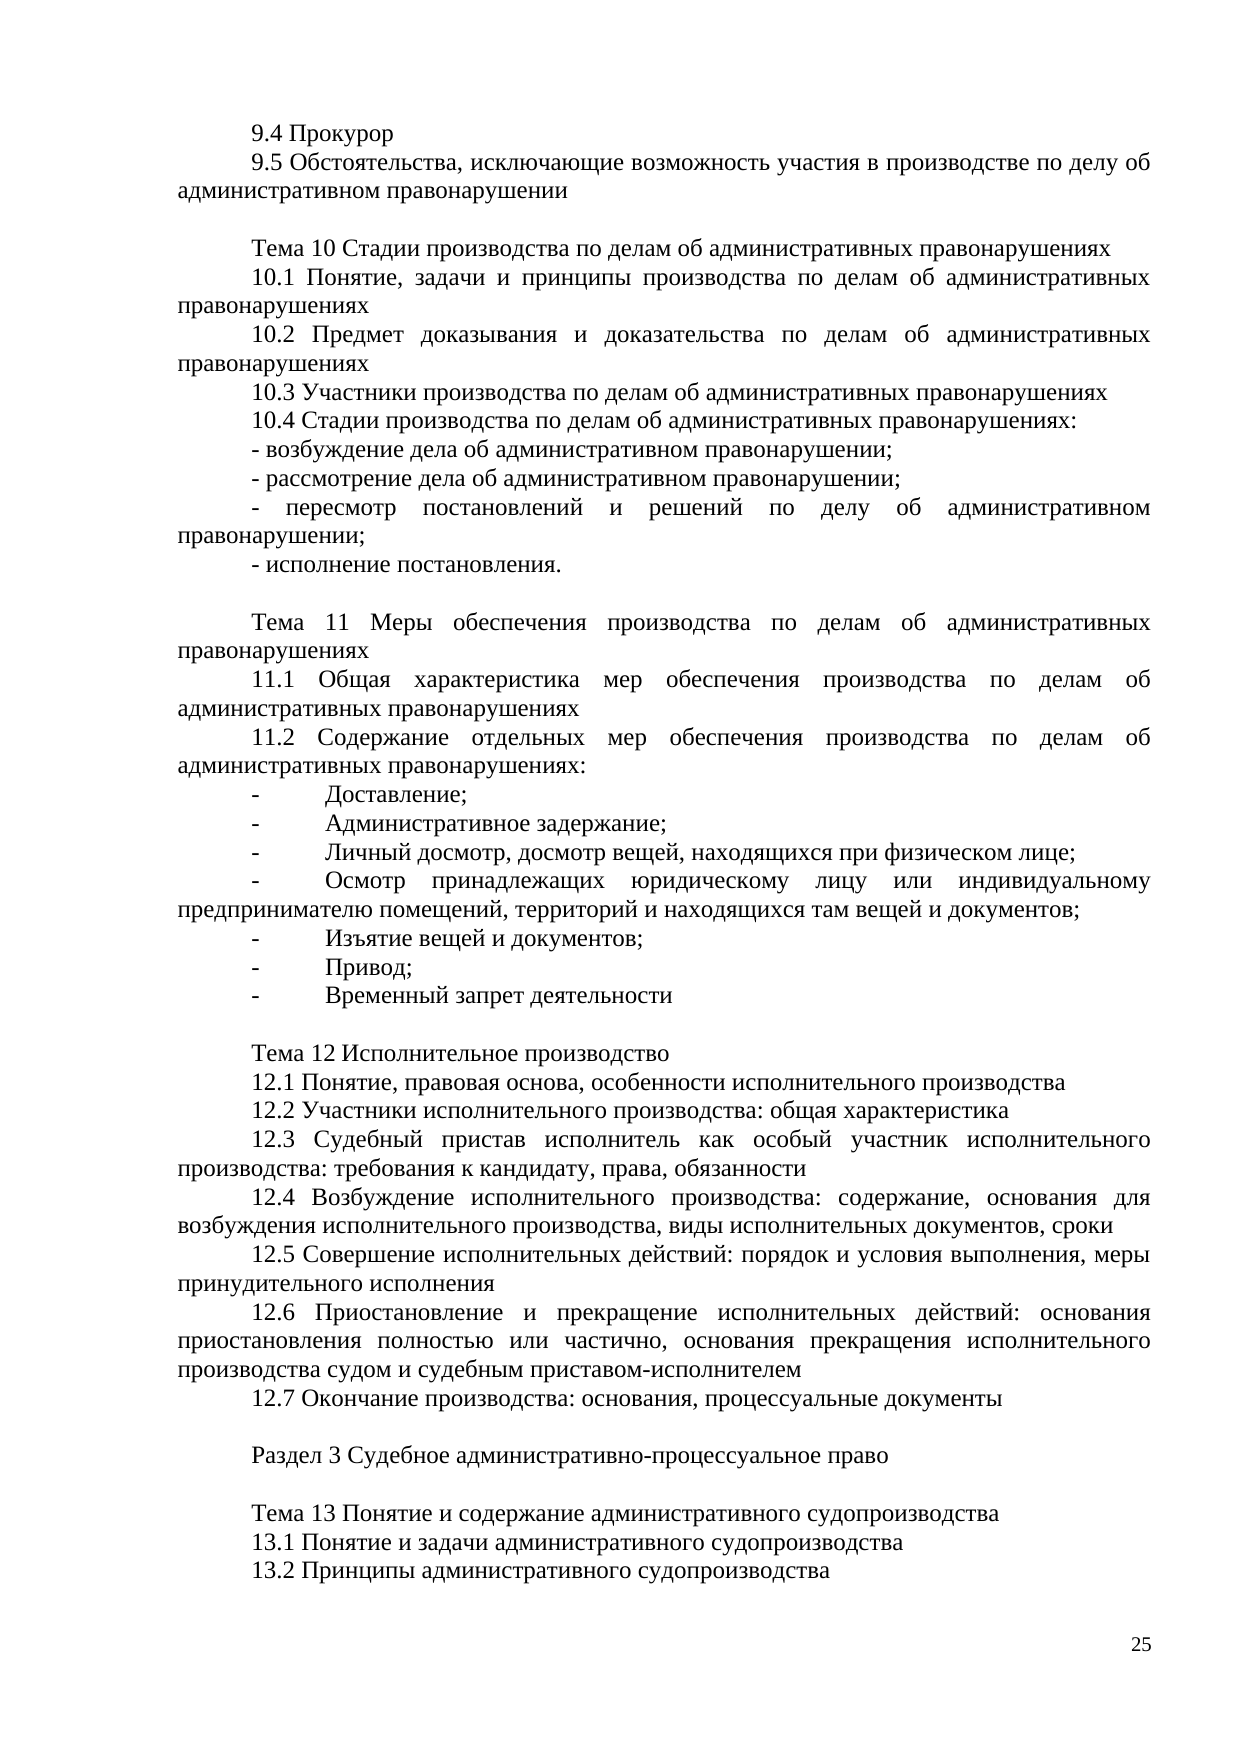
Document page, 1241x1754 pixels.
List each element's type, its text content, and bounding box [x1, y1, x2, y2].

text - рассмотрение дела об административном правонарушении; [177, 463, 1152, 492]
text 13.2 Принципы административного судопроизводства [177, 1556, 1152, 1584]
text - пересмотр постановлений и решений по делу об административном правонарушении; [177, 492, 1152, 549]
text - Осмотр принадлежащих юридическому лицу или индивидуальному предпринимателю помещений, территорий и находящихся там вещей и документов; [177, 866, 1152, 923]
text 10.1 Понятие, задачи и принципы производства по делам об административных правонарушениях [177, 262, 1152, 319]
text - исполнение постановления. [177, 549, 1152, 578]
text Тема 12 Исполнительное производство [177, 1038, 1152, 1067]
text - Административное задержание; [177, 808, 1152, 837]
text 12.2 Участники исполнительного производства: общая характеристика [177, 1096, 1152, 1124]
text - Привод; [177, 952, 1152, 981]
text 10.2 Предмет доказывания и доказательства по делам об административных правонарушениях [177, 319, 1152, 377]
text 12.6 Приостановление и прекращение исполнительных действий: основания приостановления полностью или частично, основания прекращения исполнительного производства судом и судебным приставом-исполнителем [177, 1297, 1152, 1383]
text - Изъятие вещей и документов; [177, 923, 1152, 952]
text - Личный досмотр, досмотр вещей, находящихся при физическом лице; [177, 837, 1152, 866]
text 11.1 Общая характеристика мер обеспечения производства по делам об административных правонарушениях [177, 664, 1152, 722]
text 12.4 Возбуждение исполнительного производства: содержание, основания для возбуждения исполнительного производства, виды исполнительных документов, сроки [177, 1182, 1152, 1239]
text 9.4 Прокурор [177, 118, 1152, 147]
text - Временный запрет деятельности [177, 981, 1152, 1009]
text Тема 10 Стадии производства по делам об административных правонарушениях [177, 233, 1152, 262]
text Тема 13 Понятие и содержание административного судопроизводства [177, 1498, 1152, 1527]
text 12.3 Судебный пристав исполнитель как особый участник исполнительного производства: требования к кандидату, права, обязанности [177, 1124, 1152, 1182]
text 9.5 Обстоятельства, исключающие возможность участия в производстве по делу об административном правонарушении [177, 147, 1152, 204]
text Раздел 3 Судебное административно-процессуальное право [177, 1441, 1152, 1469]
text 11.2 Содержание отдельных мер обеспечения производства по делам об административных правонарушениях: [177, 722, 1152, 779]
text - Доставление; [177, 779, 1152, 808]
text 10.3 Участники производства по делам об административных правонарушениях [177, 377, 1152, 406]
text 12.1 Понятие, правовая основа, особенности исполнительного производства [177, 1067, 1152, 1096]
text Тема 11 Меры обеспечения производства по делам об административных правонарушениях [177, 607, 1152, 664]
text 13.1 Понятие и задачи административного судопроизводства [177, 1527, 1152, 1556]
text 10.4 Стадии производства по делам об административных правонарушениях: [177, 406, 1152, 434]
text 12.7 Окончание производства: основания, процессуальные документы [177, 1383, 1152, 1412]
text - возбуждение дела об административном правонарушении; [177, 434, 1152, 463]
text 12.5 Совершение исполнительных действий: порядок и условия выполнения, меры принудительного исполнения [177, 1239, 1152, 1297]
